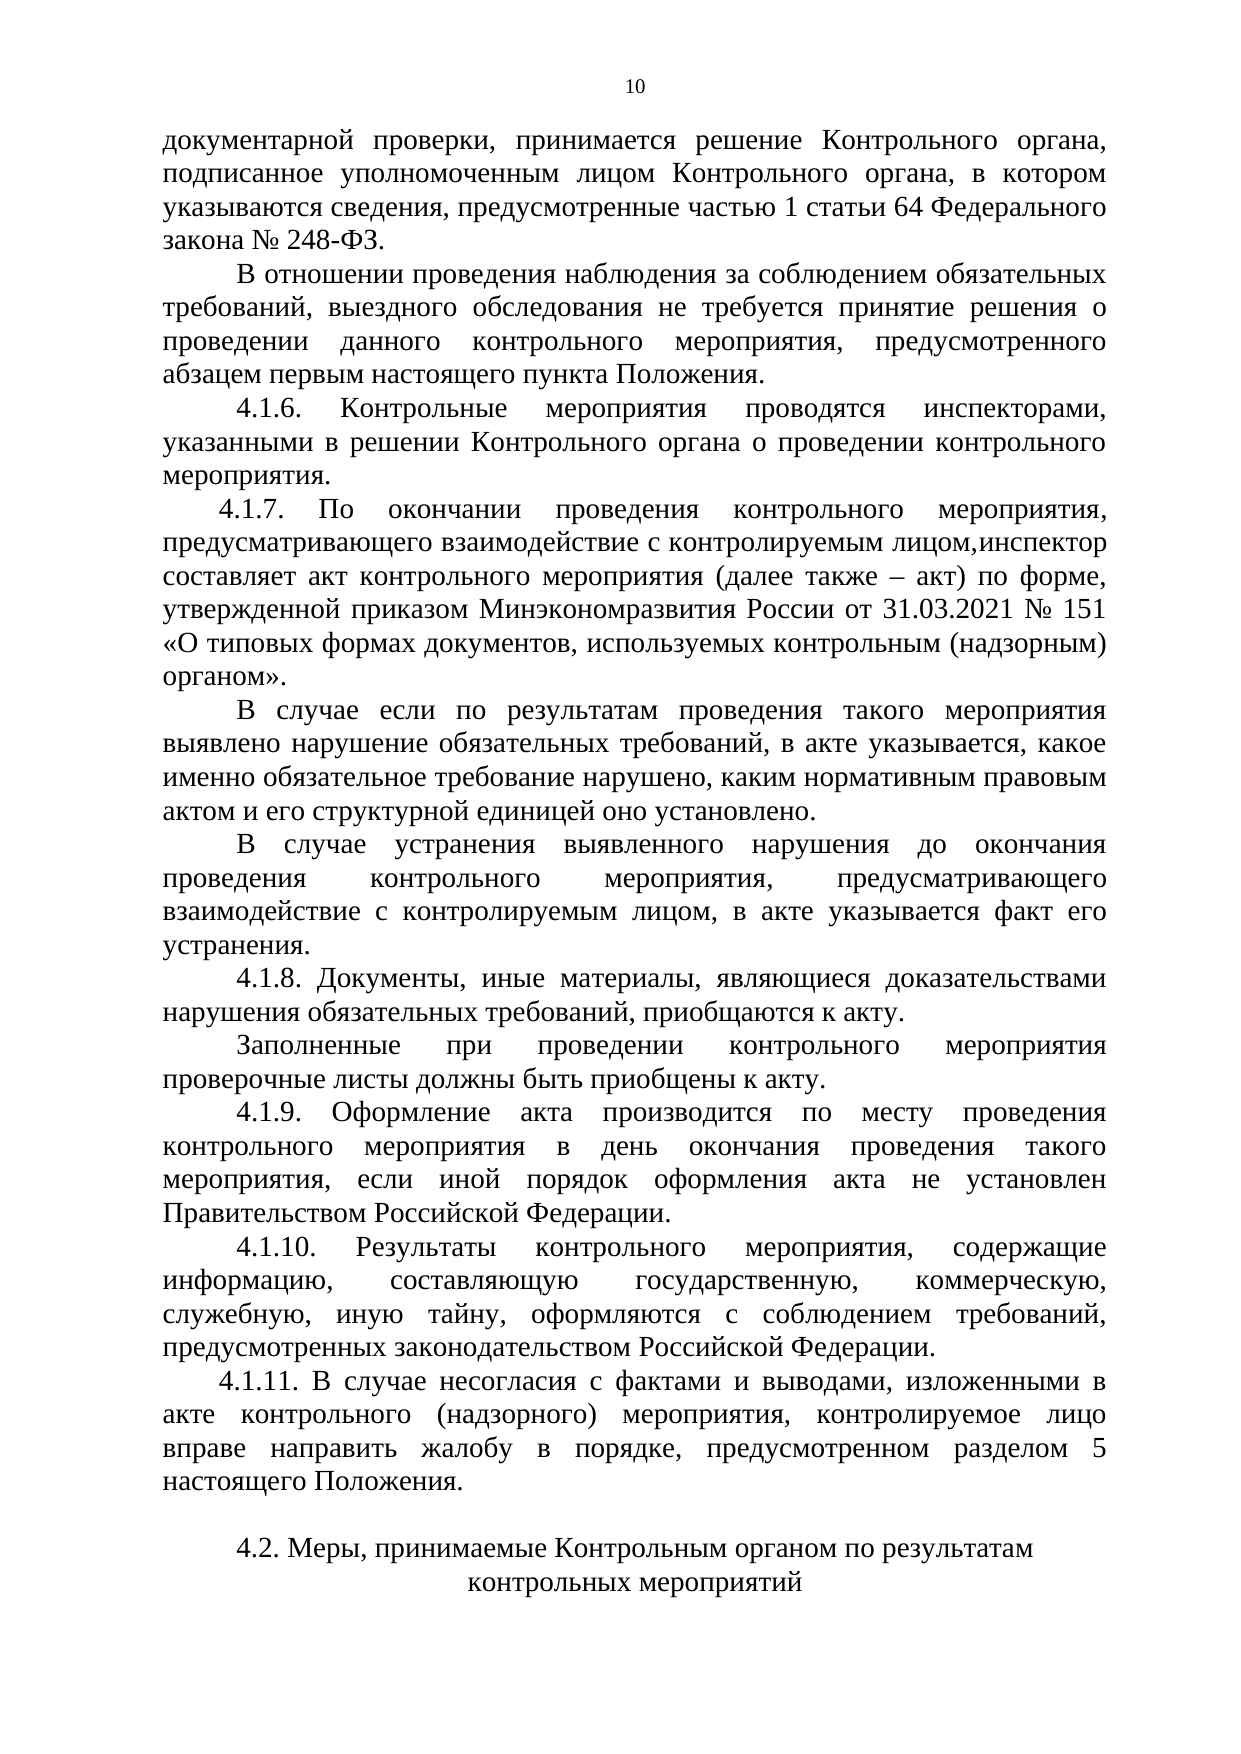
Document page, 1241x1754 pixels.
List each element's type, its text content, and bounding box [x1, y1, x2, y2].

text 4.1.7. По окончании проведения контрольного мероприятия, предусматривающего взаимодействие с контролируемым лицом,инспектор составляет акт контрольного мероприятия (далее также – акт) по форме, утвержденной приказом Минэкономразвития России от 31.03.2021 № 151 «О типовых формах документов, используемых контрольным (надзорным) органом». [162, 491, 1107, 692]
text 4.1.6. Контрольные мероприятия проводятся инспекторами, указанными в решении Контрольного органа о проведении контрольного мероприятия. [162, 390, 1107, 491]
text В отношении проведения наблюдения за соблюдением обязательных требований, выездного обследования не требуется принятие решения о проведении данного контрольного мероприятия, предусмотренного абзацем первым настоящего пункта Положения. [162, 256, 1107, 390]
text 4.1.9. Оформление акта производится по месту проведения контрольного мероприятия в день окончания проведения такого мероприятия, если иной порядок оформления акта не установлен Правительством Российской Федерации. [162, 1094, 1107, 1229]
list В случае устранения выявленного нарушения до окончания проведения контрольного мероприятия, предусматривающего взаимодействие с контролируемым лицом, в акте указывается факт его устранения. [162, 826, 1107, 960]
text 4.1.8. Документы, иные материалы, являющиеся доказательствами нарушения обязательных требований, приобщаются к акту. [162, 960, 1107, 1027]
text Заполненные при проведении контрольного мероприятия проверочные листы должны быть приобщены к акту. [162, 1027, 1107, 1094]
text 4.1.11. В случае несогласия с фактами и выводами, изложенными в акте контрольного (надзорного) мероприятия, контролируемое лицо вправе направить жалобу в порядке, предусмотренном разделом 5 настоящего Положения. [162, 1363, 1107, 1497]
text 4.1.10. Результаты контрольного мероприятия, содержащие информацию, составляющую государственную, коммерческую, служебную, иную тайну, оформляются с соблюдением требований, предусмотренных законодательством Российской Федерации. [162, 1229, 1107, 1363]
text 4.2. Меры, принимаемые Контрольным органом по результатам контрольных мероприятий [162, 1531, 1107, 1598]
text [162, 122, 1107, 256]
list В случае если по результатам проведения такого мероприятия выявлено нарушение обязательных требований, в акте указывается, какое именно обязательное требование нарушено, каким нормативным правовым актом и его структурной единицей оно установлено. [162, 692, 1107, 826]
